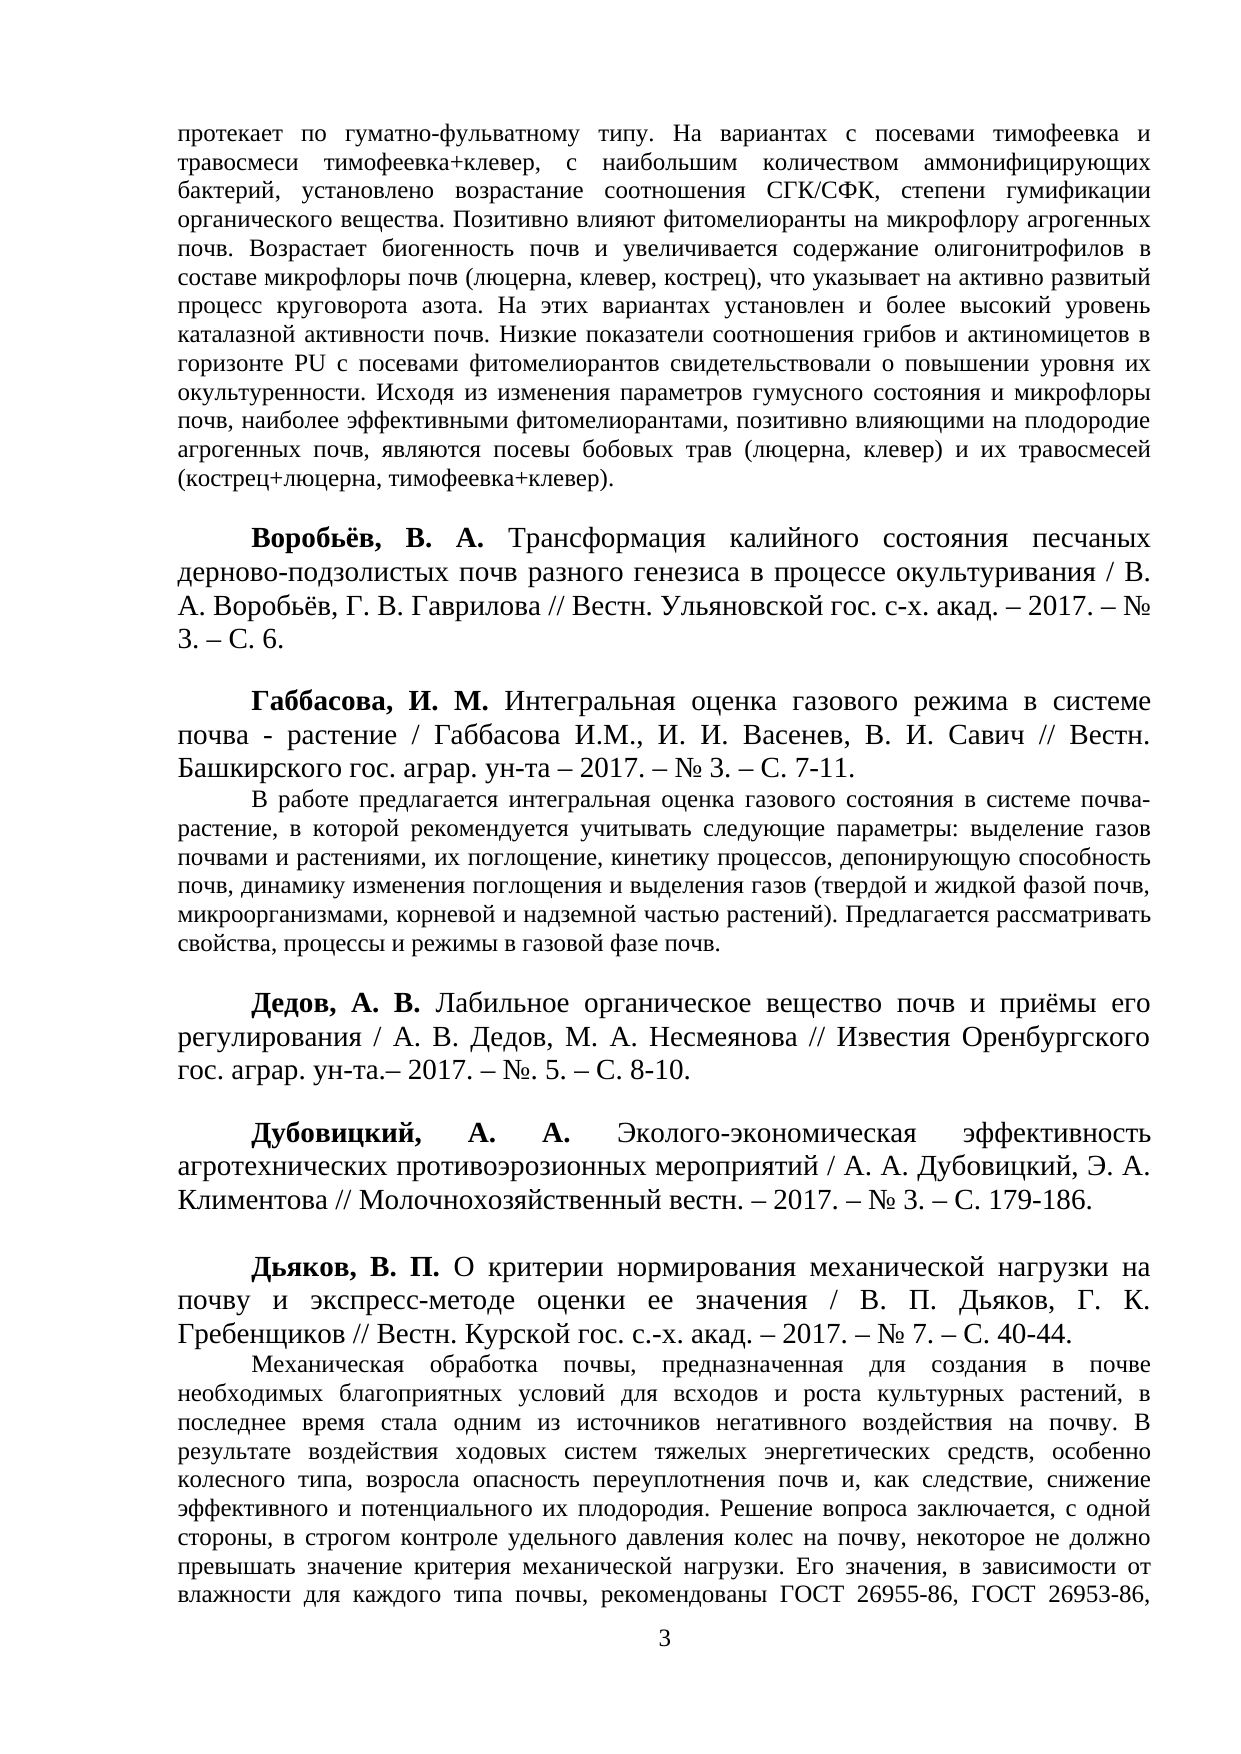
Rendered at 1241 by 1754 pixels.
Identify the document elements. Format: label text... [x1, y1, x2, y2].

text Дьяков, В. П. О критерии нормирования механической нагрузки на почву и экспресс-методе оценки ее значения / В. П. Дьяков, Г. К. Гребенщиков // Вестн. Курской гос. с.-х. акад. – 2017. – № 7. – С. 40-44. [177, 1249, 1152, 1349]
text Габбасова, И. М. Интегральная оценка газового режима в системе почва - растение / Габбасова И.М., И. И. Васенев, В. И. Савич // Вестн. Башкирского гос. аграр. ун-та – 2017. – № 3. – С. 7-11. [177, 683, 1152, 784]
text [177, 118, 1152, 492]
text Дедов, А. В. Лабильное органическое вещество почв и приёмы его регулирования / А. В. Дедов, М. А. Несмеянова // Известия Оренбургского гос. аграр. ун-та.– 2017. – №. 5. – С. 8-10. [177, 985, 1152, 1086]
text В работе предлагается интегральная оценка газового состояния в системе почва-растение, в которой рекомендуется учитывать следующие параметры: выделение газов почвами и растениями, их поглощение, кинетику процессов, депонирующую способность почв, динамику изменения поглощения и выделения газов (твердой и жидкой фазой почв, микроорганизмами, корневой и надземной частью растений). Предлагается рассматривать свойства, процессы и режимы в газовой фазе почв. [177, 784, 1152, 957]
text Воробьёв, В. А. Трансформация калийного состояния песчаных дерново-подзолистых почв разного генезиса в процессе окультуривания / В. А. Воробьёв, Г. В. Гаврилова // Вестн. Ульяновской гос. с-х. акад. – 2017. – № 3. – С. 6. [177, 521, 1152, 655]
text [177, 1349, 1152, 1608]
text Дубовицкий, А. А. Эколого-экономическая эффективность агротехнических противоэрозионных мероприятий / А. А. Дубовицкий, Э. А. Климентова // Молочнохозяйственный вестн. – 2017. – № 3. – С. 179-186. [177, 1115, 1152, 1215]
